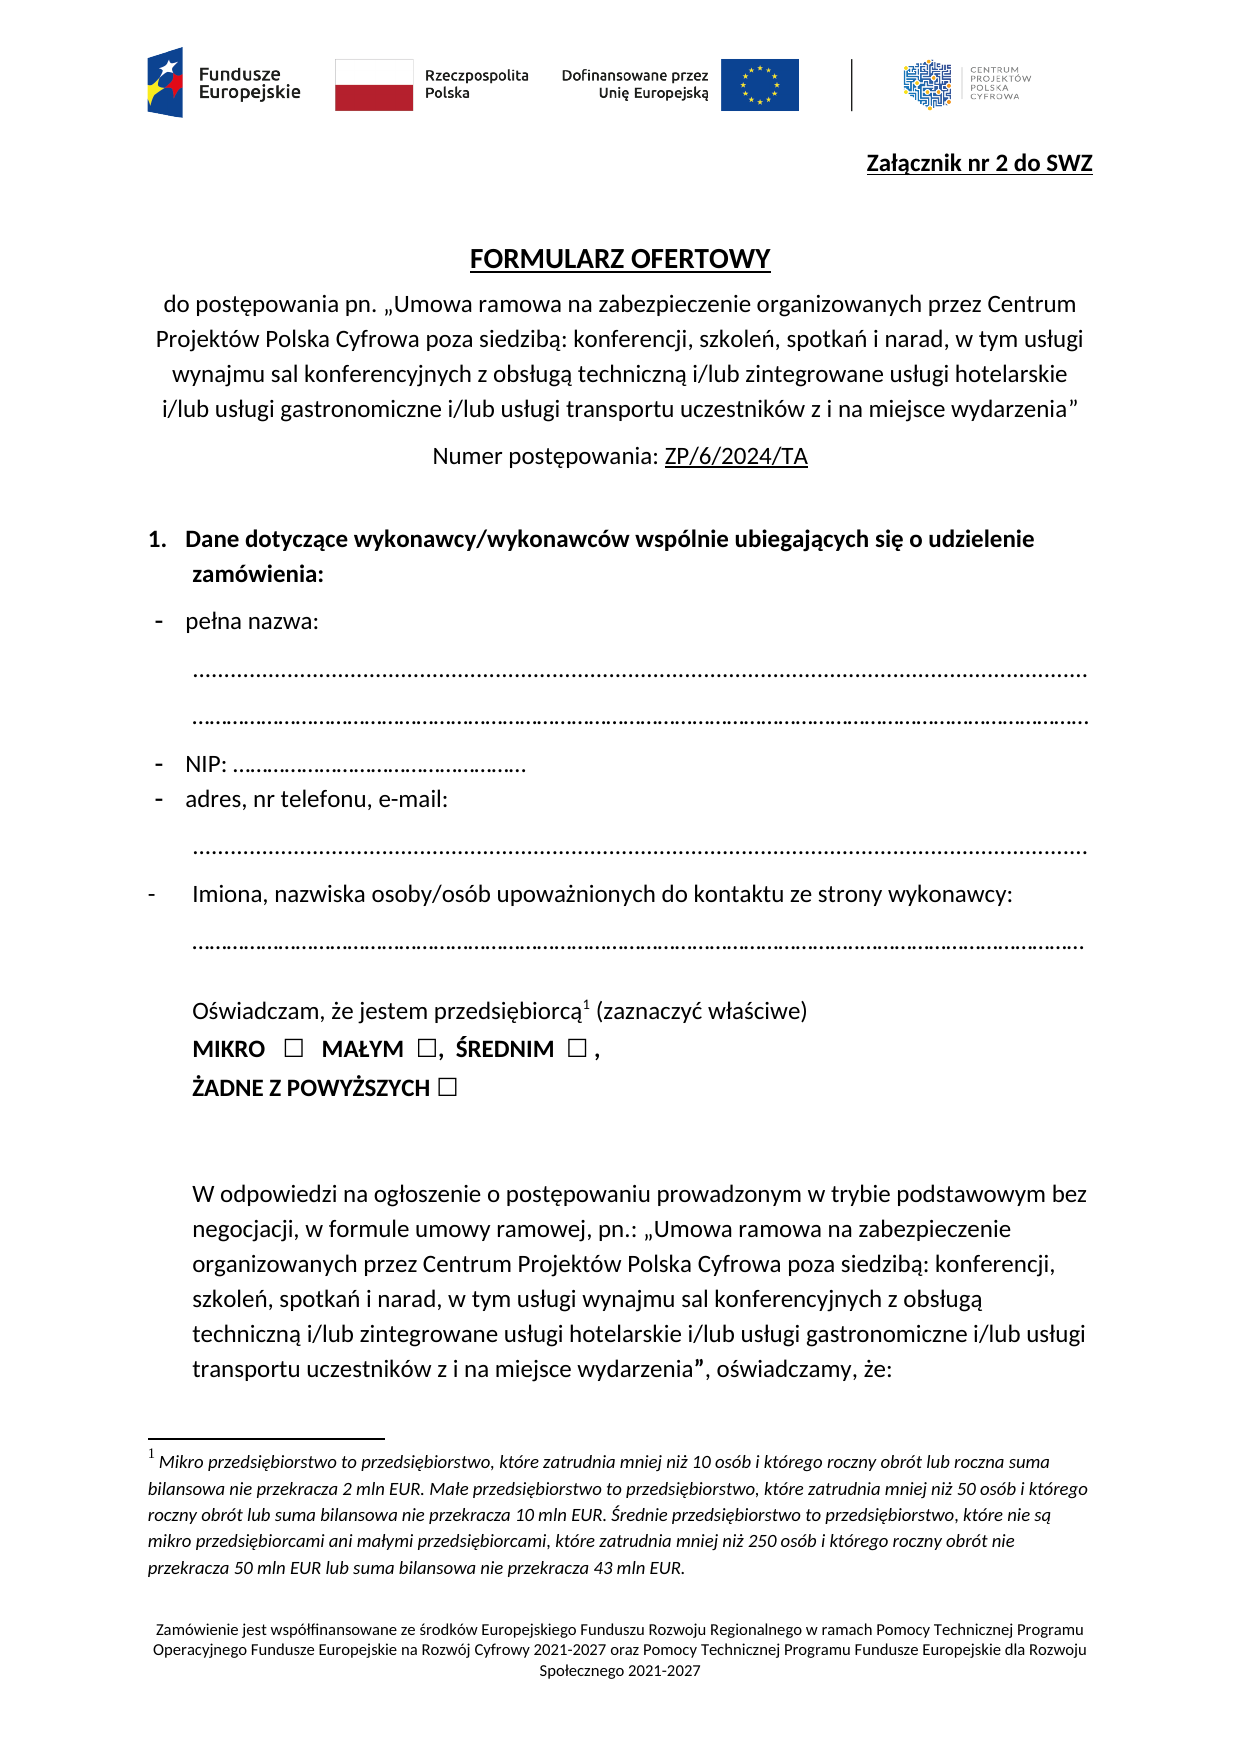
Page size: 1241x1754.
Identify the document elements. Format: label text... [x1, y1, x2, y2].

list adres, nr telefonu, e-mail: [154, 783, 1093, 813]
text .............................................................................................................................................. [192, 830, 1093, 861]
text FORMULARZ OFERTOWY [148, 241, 1093, 276]
list NIP: …………………………………………… [154, 748, 1093, 778]
text Oświadczam, że jestem przedsiębiorcą (zaznaczyć właściwe) [192, 995, 1093, 1026]
text - Imiona, nazwiska osoby/osób upoważnionych do kontaktu ze strony wykonawcy: [148, 878, 1093, 908]
text .............................................................................................................................................. [192, 653, 1093, 683]
list pełna nazwa: [154, 605, 1093, 636]
text Numer postępowania: ZP/6/2024/TA [148, 440, 1093, 471]
text Załącznik nr 2 do SWZ [148, 148, 1093, 178]
text ŻADNE Z POWYŻSZYCH ☐ [192, 1069, 1093, 1103]
text ………………………………………………………………………………………………………………………………………… [192, 700, 1093, 731]
text ……………………………………………………………………………………………………..………………………………… [192, 925, 1093, 956]
text W odpowiedzi na ogłoszenie o postępowaniu prowadzonym w trybie podstawowym bez negocjacji, w formule umowy ramowej, pn.: „Umowa ramowa na zabezpieczenie organizowanych przez Centrum Projektów Polska Cyfrowa poza siedzibą: konferencji, szkoleń, spotkań i narad, w tym usługi wynajmu sal konferencyjnych z obsługą techniczną i/lub zintegrowane usługi hotelarskie i/lub usługi gastronomiczne i/lub usługi transportu uczestników z i na miejsce wydarzenia”, oświadczamy, że: [192, 1178, 1093, 1384]
text MIKRO ☐ MAŁYM ☐, ŚREDNIM ☐ , [192, 1030, 1093, 1064]
picture [147, 47, 1039, 118]
text do postępowania pn. „Umowa ramowa na zabezpieczenie organizowanych przez Centrum Projektów Polska Cyfrowa poza siedzibą: konferencji, szkoleń, spotkań i narad, w tym usługi wynajmu sal konferencyjnych z obsługą techniczną i/lub zintegrowane usługi hotelarskie i/lub usługi gastronomiczne i/lub usługi transportu uczestników z i na miejsce wydarzenia” [148, 288, 1093, 423]
list Dane dotyczące wykonawcy/wykonawców wspólnie ubiegających się o udzielenie zamówienia: [148, 523, 1093, 588]
